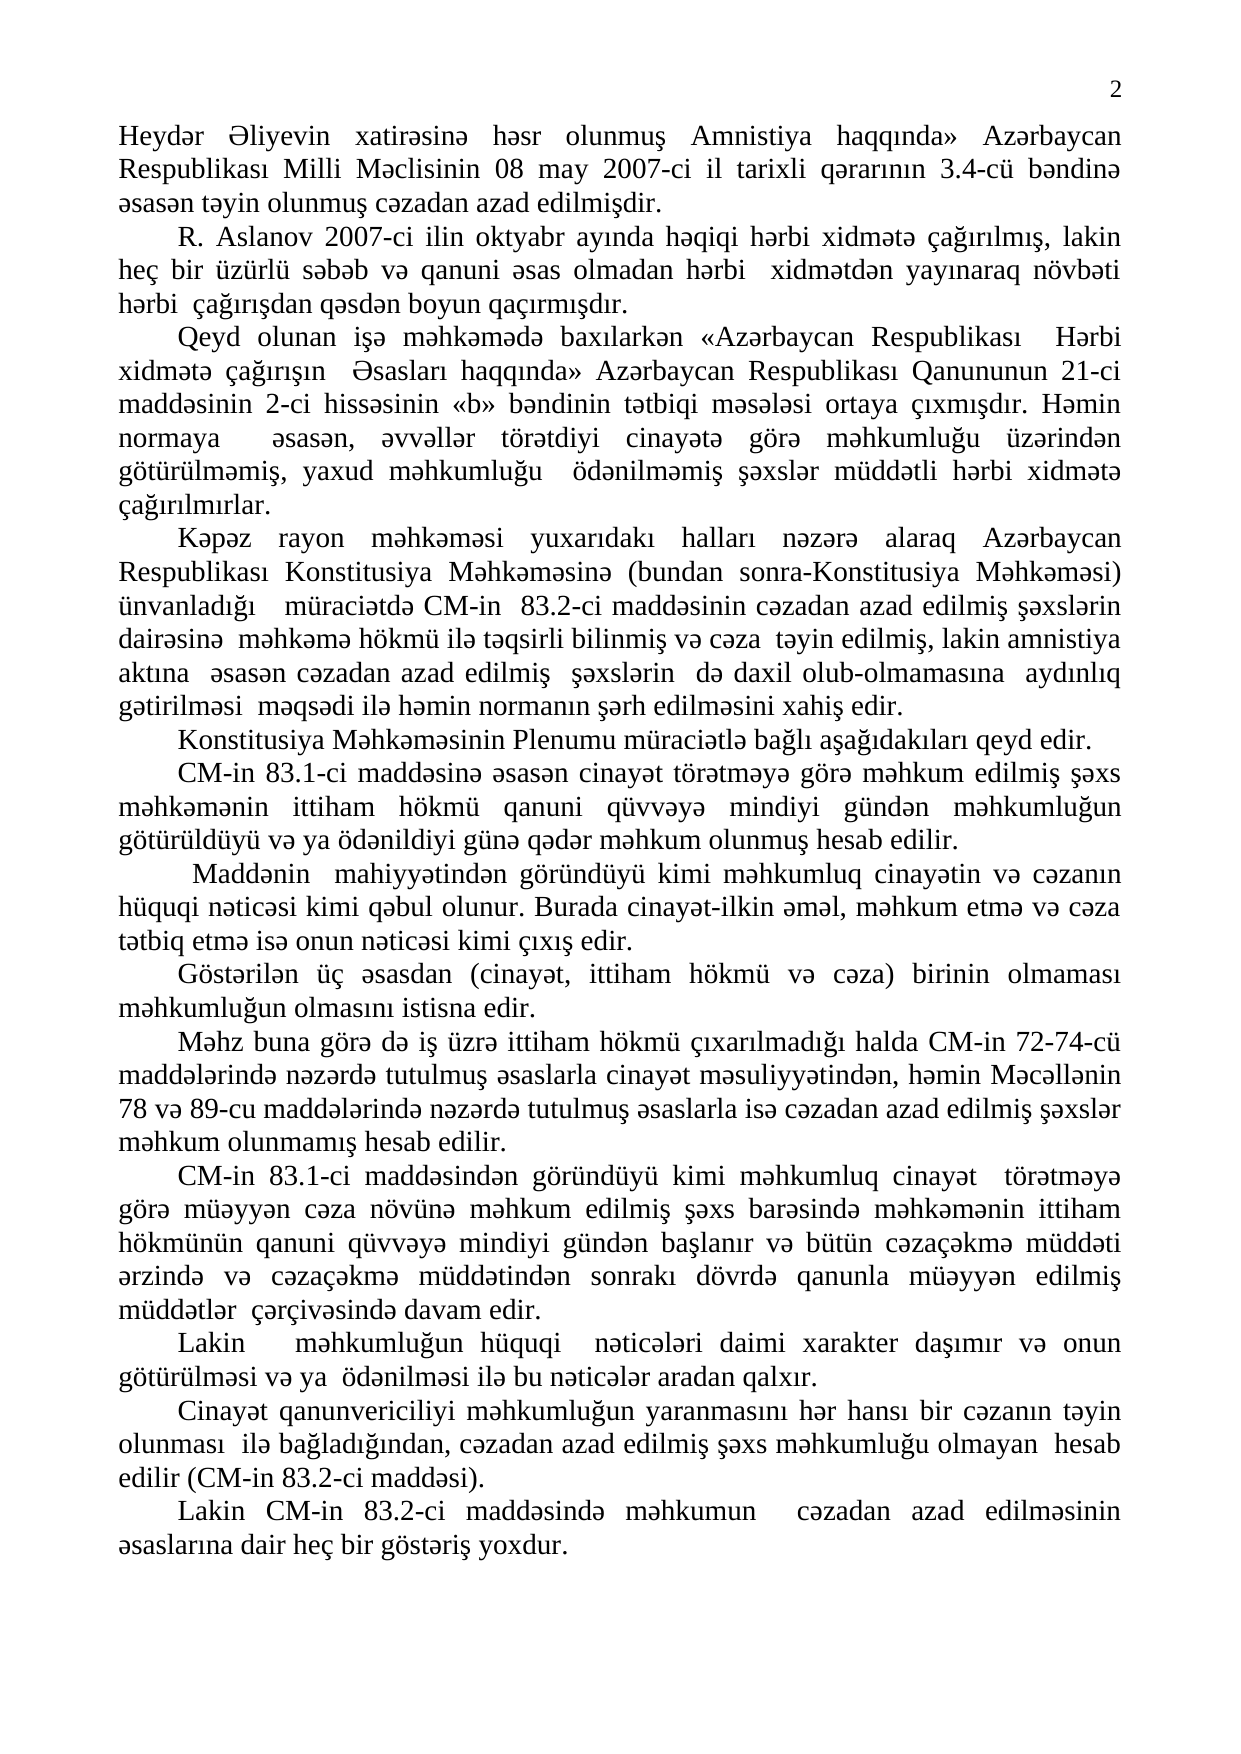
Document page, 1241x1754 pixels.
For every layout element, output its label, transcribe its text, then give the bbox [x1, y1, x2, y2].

text Məhz buna görə də iş üzrə ittiham hökmü çıxarılmadığı halda CM-in 72-74-cü maddələrində nəzərdə tutulmuş əsaslarla cinayət məsuliyyətindən, həmin Məcəllənin 78 və 89-cu maddələrində nəzərdə tutulmuş əsaslarla isə cəzadan azad edilmiş şəxslər məhkum olunmamış hesab edilir. [118, 1024, 1122, 1158]
text Cinayət qanunvericiliyi məhkumluğun yaranmasını hər hansı bir cəzanın təyin olunması ilə bağladığından, cəzadan azad edilmiş şəxs məhkumluğu olmayan hesab edilir (CM-in 83.2-ci maddəsi). [118, 1393, 1122, 1493]
text Lakin CM-in 83.2-ci maddəsində məhkumun cəzadan azad edilməsinin əsaslarına dair heç bir göstəriş yoxdur. [118, 1493, 1122, 1560]
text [118, 118, 1122, 219]
text Qeyd olunan işə məhkəmədə baxılarkən «Azərbaycan Respublikası Hərbi xidmətə çağırışın Əsasları haqqında» Azərbaycan Respublikası Qanununun 21-ci maddəsinin 2-ci hissəsinin «b» bəndinin tətbiqi məsələsi ortaya çıxmışdır. Həmin normaya əsasən, əvvəllər törətdiyi cinayətə görə məhkumluğu üzərindən götürülməmiş, yaxud məhkumluğu ödənilməmiş şəxslər müddətli hərbi xidmətə çağırılmırlar. [118, 319, 1122, 521]
text R. Aslanov 2007-ci ilin oktyabr ayında həqiqi hərbi xidmətə çağırılmış, lakin heç bir üzürlü səbəb və qanuni əsas olmadan hərbi xidmətdən yayınaraq növbəti hərbi çağırışdan qəsdən boyun qaçırmışdır. [118, 219, 1122, 319]
text CM-in 83.1-ci maddəsindən göründüyü kimi məhkumluq cinayət törətməyə görə müəyyən cəza növünə məhkum edilmiş şəxs barəsində məhkəmənin ittiham hökmünün qanuni qüvvəyə mindiyi gündən başlanır və bütün cəzaçəkmə müddəti ərzində və cəzaçəkmə müddətindən sonrakı dövrdə qanunla müəyyən edilmiş müddətlər çərçivəsində davam edir. [118, 1158, 1122, 1326]
text Maddənin mahiyyətindən göründüyü kimi məhkumluq cinayətin və cəzanın hüquqi nəticəsi kimi qəbul olunur. Burada cinayət-ilkin əməl, məhkum etmə və cəza tətbiq etmə isə onun nəticəsi kimi çıxış edir. [118, 856, 1122, 957]
text CM-in 83.1-ci maddəsinə əsasən cinayət törətməyə görə məhkum edilmiş şəxs məhkəmənin ittiham hökmü qanuni qüvvəyə mindiyi gündən məhkumluğun götürüldüyü və ya ödənildiyi günə qədər məhkum olunmuş hesab edilir. [118, 755, 1122, 856]
text Konstitusiya Məhkəməsinin Plenumu müraciətlə bağlı aşağıdakıları qeyd edir. [118, 722, 1122, 755]
text Göstərilən üç əsasdan (cinayət, ittiham hökmü və cəza) birinin olmaması məhkumluğun olmasını istisna edir. [118, 957, 1122, 1024]
text Kəpəz rayon məhkəməsi yuxarıdakı halları nəzərə alaraq Azərbaycan Respublikası Konstitusiya Məhkəməsinə (bundan sonra-Konstitusiya Məhkəməsi) ünvanladığı müraciətdə CM-in 83.2-ci maddəsinin cəzadan azad edilmiş şəxslərin dairəsinə məhkəmə hökmü ilə təqsirli bilinmiş və cəza təyin edilmiş, lakin amnistiya aktına əsasən cəzadan azad edilmiş şəxslərin də daxil olub-olmamasına aydınlıq gətirilməsi məqsədi ilə həmin normanın şərh edilməsini xahiş edir. [118, 521, 1122, 722]
text Lakin məhkumluğun hüquqi nəticələri daimi xarakter daşımır və onun götürülməsi və ya ödənilməsi ilə bu nəticələr aradan qalxır. [118, 1326, 1122, 1393]
